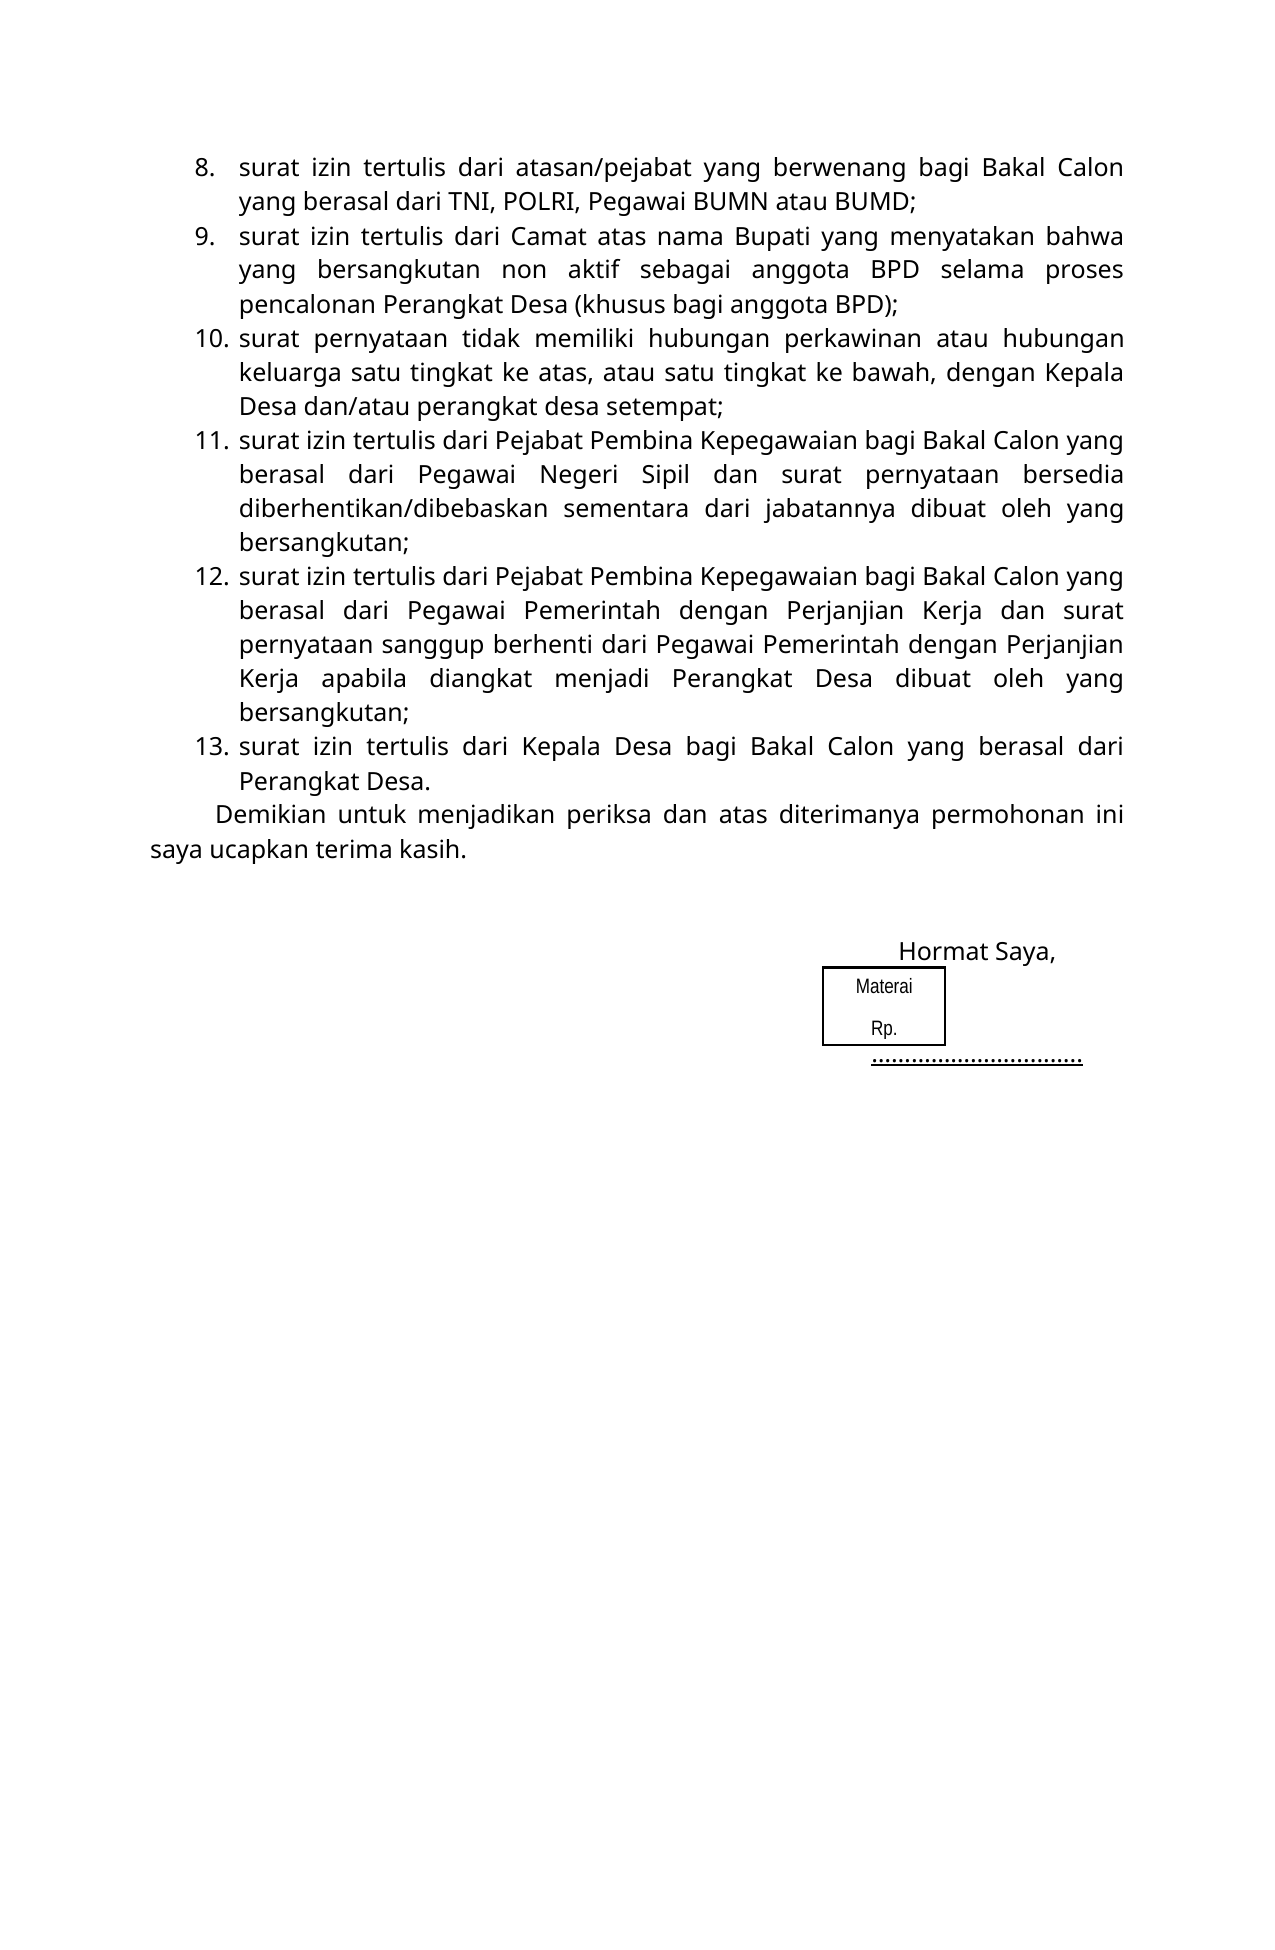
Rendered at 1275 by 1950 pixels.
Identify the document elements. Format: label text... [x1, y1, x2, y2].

text Demikian untuk menjadikan periksa dan atas diterimanya permohonan ini saya ucapkan terima kasih. [150, 797, 1125, 865]
list surat izin tertulis dari atasan/pejabat yang berwenang bagi Bakal Calon yang berasal dari TNI, POLRI, Pegawai BUMN atau BUMD; [194, 150, 1125, 218]
list surat izin tertulis dari Kepala Desa bagi Bakal Calon yang berasal dari Perangkat Desa. [194, 729, 1125, 797]
list surat izin tertulis dari Pejabat Pembina Kepegawaian bagi Bakal Calon yang berasal dari Pegawai Pemerintah dengan Perjanjian Kerja dan surat pernyataan sanggup berhenti dari Pegawai Pemerintah dengan Perjanjian Kerja apabila diangkat menjadi Perangkat Desa dibuat oleh yang bersangkutan; [194, 559, 1125, 729]
list surat pernyataan tidak memiliki hubungan perkawinan atau hubungan keluarga satu tingkat ke atas, atau satu tingkat ke bawah, dengan Kepala Desa dan/atau perangkat desa setempat; [194, 320, 1125, 422]
text …………………......….. [829, 1036, 1125, 1070]
text Hormat Saya, [829, 933, 1125, 967]
list surat izin tertulis dari Camat atas nama Bupati yang menyatakan bahwa yang bersangkutan non aktif sebagai anggota BPD selama proses pencalonan Perangkat Desa (khusus bagi anggota BPD); [194, 218, 1125, 320]
list surat izin tertulis dari Pejabat Pembina Kepegawaian bagi Bakal Calon yang berasal dari Pegawai Negeri Sipil dan surat pernyataan bersedia diberhentikan/dibebaskan sementara dari jabatannya dibuat oleh yang bersangkutan; [194, 422, 1125, 559]
